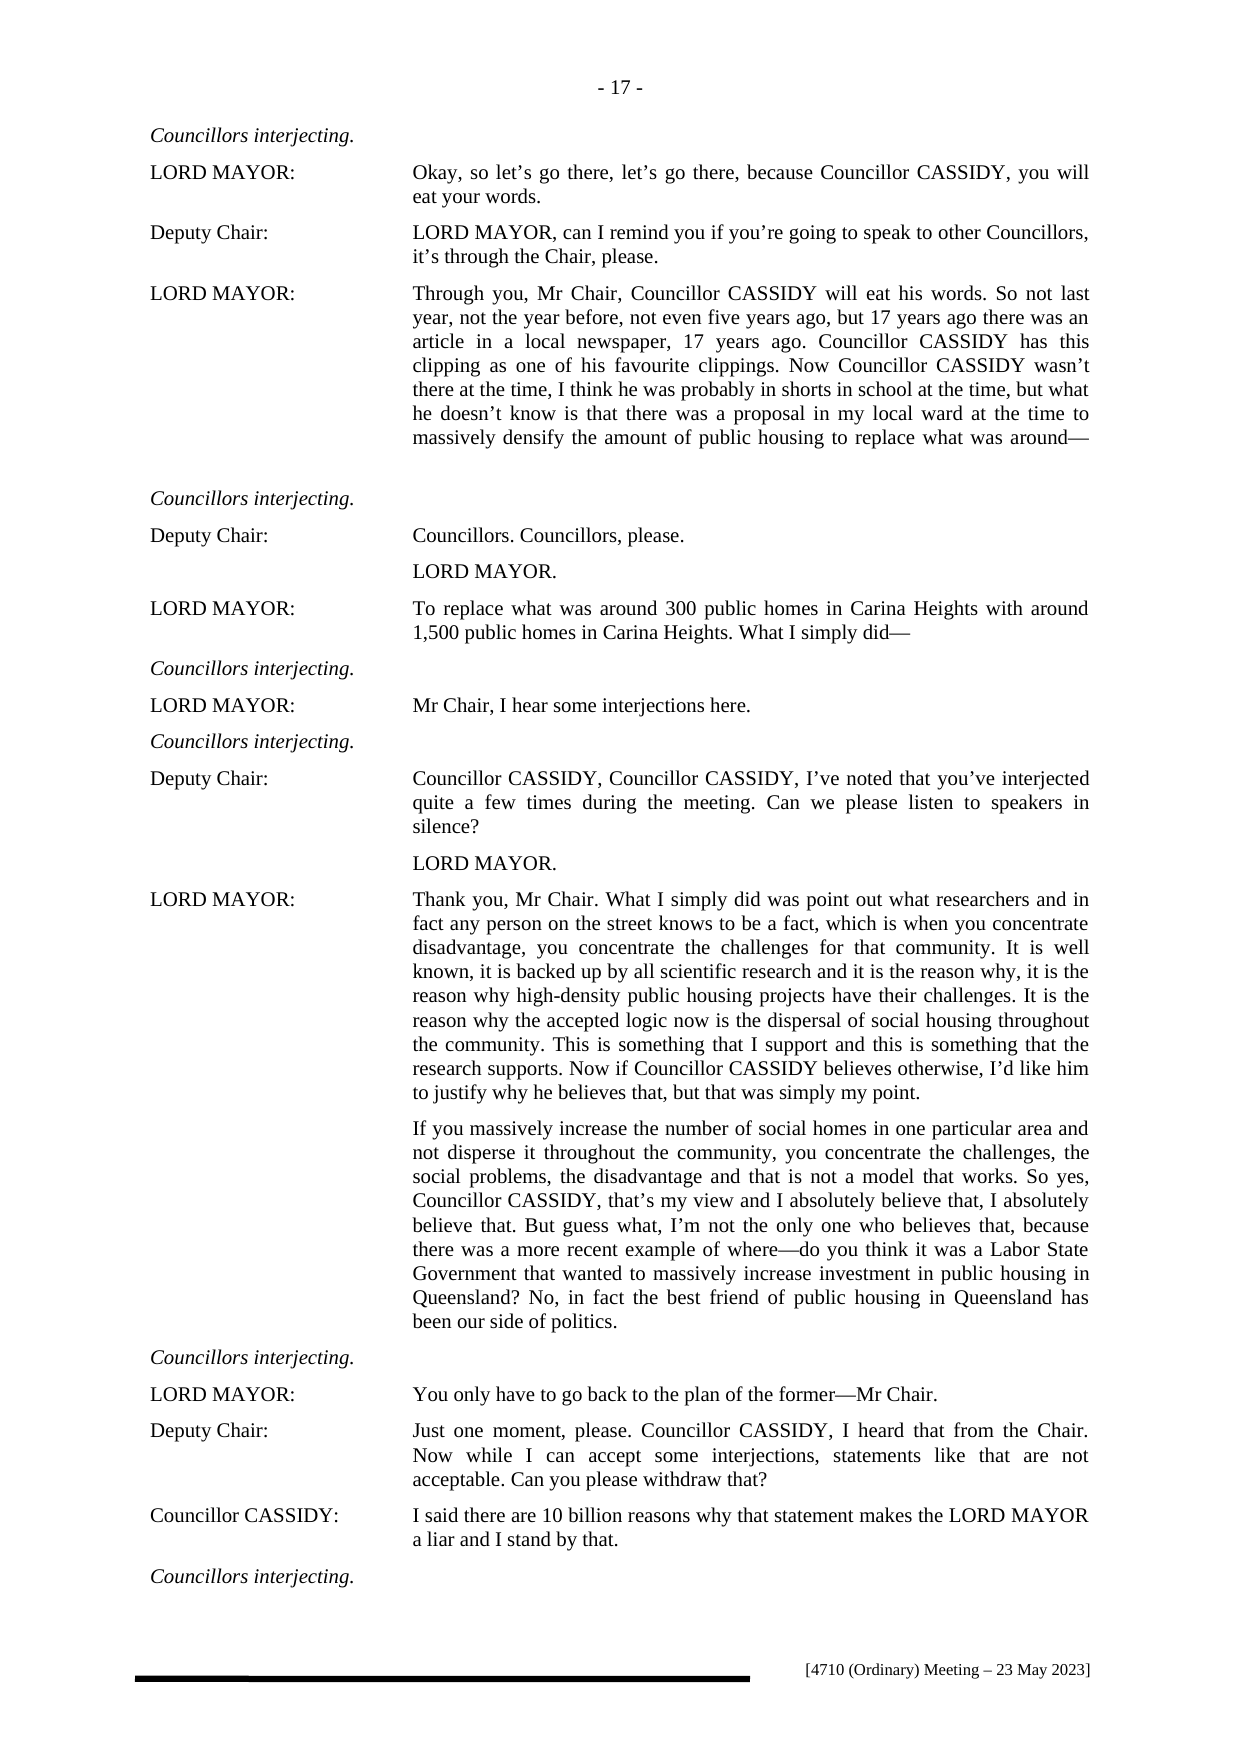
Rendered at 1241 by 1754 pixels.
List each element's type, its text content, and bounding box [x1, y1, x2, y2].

text LORD MAYOR: Mr Chair, I hear some interjections here. [150, 693, 1090, 717]
text Councillors interjecting. [150, 729, 1090, 753]
text Councillor CASSIDY: I said there are 10 billion reasons why that statement makes the LORD MAYOR a liar and I stand by that. [150, 1503, 1090, 1551]
text Councillors interjecting. [150, 1564, 1090, 1588]
text If you massively increase the number of social homes in one particular area and not disperse it throughout the community, you concentrate the challenges, the social problems, the disadvantage and that is not a model that works. So yes, Councillor CASSIDY, that’s my view and I absolutely believe that, I absolutely believe that. But guess what, I’m not the only one who believes that, because there was a more recent example of where—do you think it was a Labor State Government that wanted to massively increase investment in public housing in Queensland? No, in fact the best friend of public housing in Queensland has been our side of politics. [150, 1116, 1090, 1333]
text Deputy Chair: Just one moment, please. Councillor CASSIDY, I heard that from the Chair. Now while I can accept some interjections, statements like that are not acceptable. Can you please withdraw that? [150, 1418, 1090, 1491]
text Councillors interjecting. [150, 656, 1090, 680]
text Deputy Chair: Councillor CASSIDY, Councillor CASSIDY, I’ve noted that you’ve interjected quite a few times during the meeting. Can we please listen to speakers in silence? [150, 766, 1090, 838]
text LORD MAYOR: Thank you, Mr Chair. What I simply did was point out what researchers and in fact any person on the street knows to be a fact, which is when you concentrate disadvantage, you concentrate the challenges for that community. It is well known, it is backed up by all scientific research and it is the reason why, it is the reason why high-density public housing projects have their challenges. It is the reason why the accepted logic now is the dispersal of social housing throughout the community. This is something that I support and this is something that the research supports. Now if Councillor CASSIDY believes otherwise, I’d like him to justify why he believes that, but that was simply my point. [150, 887, 1090, 1104]
text Councillors interjecting. [150, 1345, 1090, 1369]
text LORD MAYOR. [150, 559, 1090, 583]
text Deputy Chair: LORD MAYOR, can I remind you if you’re going to speak to other Councillors, it’s through the Chair, please. [150, 220, 1090, 268]
text LORD MAYOR: You only have to go back to the plan of the former—Mr Chair. [150, 1382, 1090, 1406]
text LORD MAYOR: Okay, so let’s go there, let’s go there, because Councillor CASSIDY, you will eat your words. [150, 160, 1090, 208]
text Deputy Chair: Councillors. Councillors, please. [150, 522, 1090, 547]
text LORD MAYOR: Through you, Mr Chair, Councillor CASSIDY will eat his words. So not last year, not the year before, not even five years ago, but 17 years ago there was an article in a local newspaper, 17 years ago. Councillor CASSIDY has this clipping as one of his favourite clippings. Now Councillor CASSIDY wasn’t there at the time, I think he was probably in shorts in school at the time, but what he doesn’t know is that there was a proposal in my local ward at the time to massively densify the amount of public housing to replace what was around— [150, 281, 1090, 473]
text LORD MAYOR: To replace what was around 300 public homes in Carina Heights with around 1,500 public homes in Carina Heights. What I simply did— [150, 596, 1090, 644]
text LORD MAYOR. [150, 851, 1090, 875]
text Councillors interjecting. [150, 123, 1090, 147]
text Councillors interjecting. [150, 486, 1090, 510]
